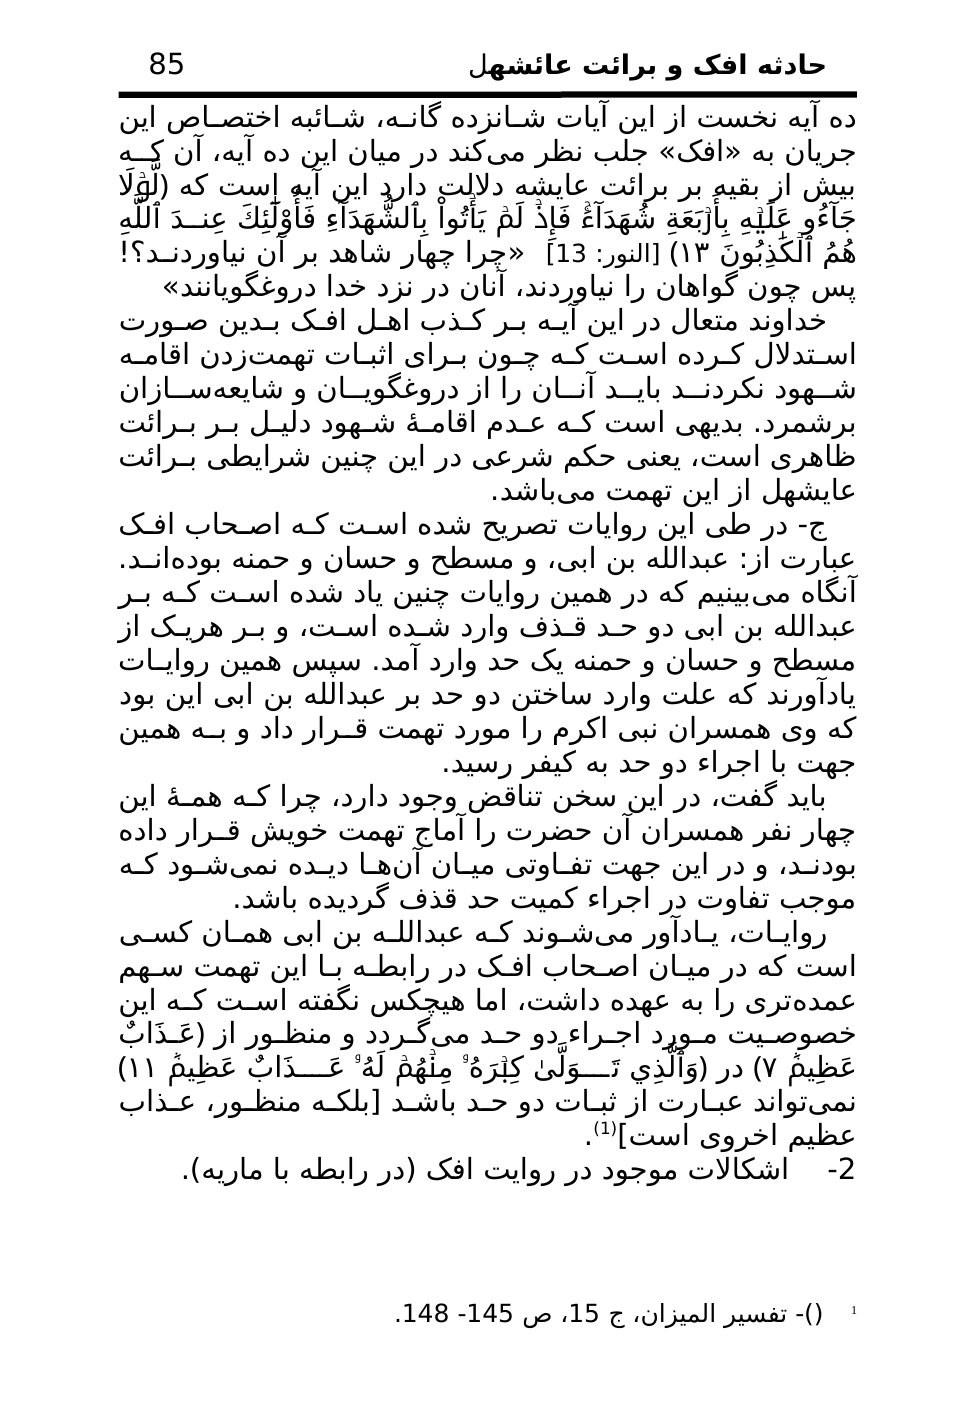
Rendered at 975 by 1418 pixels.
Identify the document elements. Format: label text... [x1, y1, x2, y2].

text روایات، یادآور می‌شوند که عبدالله بن ابی همان کسی است که در میان اصحاب افک در رابطه با این تهمت سهم عمده‌تری را به عهده داشت، اما هیچکس نگفته است که این خصوصیت مورد اجراء دو حد می‌گردد و منظور از ﴿عَذَابٌ عَظِيمٞ ٧﴾ در ﴿وَٱلَّذِي تَوَلَّىٰ كِبۡرَهُۥ مِنۡهُمۡ لَهُۥ عَذَابٌ عَظِيمٞ ١١﴾ نمی‌تواند عبارت از ثبات دو حد باشد [بلکه منظور، عذاب عظیم اخروی است](). [118, 915, 857, 1153]
list اشکالات موجود در روایت افک (در رابطه با ماریه). [118, 1153, 827, 1187]
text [118, 100, 857, 304]
text ج- در طی این روایات تصریح شده است که اصحاب افک عبارت از: عبدالله بن ابی، و مسطح و حسان و حمنه بوده‌اند. آنگاه می‌بینیم که در همین روایات چنین یاد شده است که بر عبدالله بن ابی دو حد قذف وارد شده است، و بر هریک از مسطح و حسان و حمنه یک حد وارد آمد. سپس همین روایات یادآورند که علت وارد ساختن دو حد بر عبدالله بن ابی این بود که وی همسران نبی اکرم را مورد تهمت قرار داد و به همین جهت با اجراء دو حد به کیفر رسید. [118, 507, 857, 779]
text باید گفت، در این سخن تناقض وجود دارد، چرا که همۀ این چهار نفر همسران آن حضرت را آماج تهمت خویش قرار داده بودند، و در این جهت تفاوتی میان آن‌ها دیده نمی‌شود که موجب تفاوت در اجراء کمیت حد قذف گردیده باشد. [118, 779, 857, 915]
text خداوند متعال در این آیه بر کذب اهل افک بدین صورت استدلال کرده است که چون برای اثبات تهمت‌زدن اقامه شهود نکردند باید آنان را از دروغگویان و شایعه‌سازان برشمرد. بدیهی است که عدم اقامۀ شهود دلیل بر برائت ظاهری است، یعنی حکم شرعی در این چنین شرایطی برائت عایشهل از این تهمت می‌باشد. [118, 304, 857, 507]
